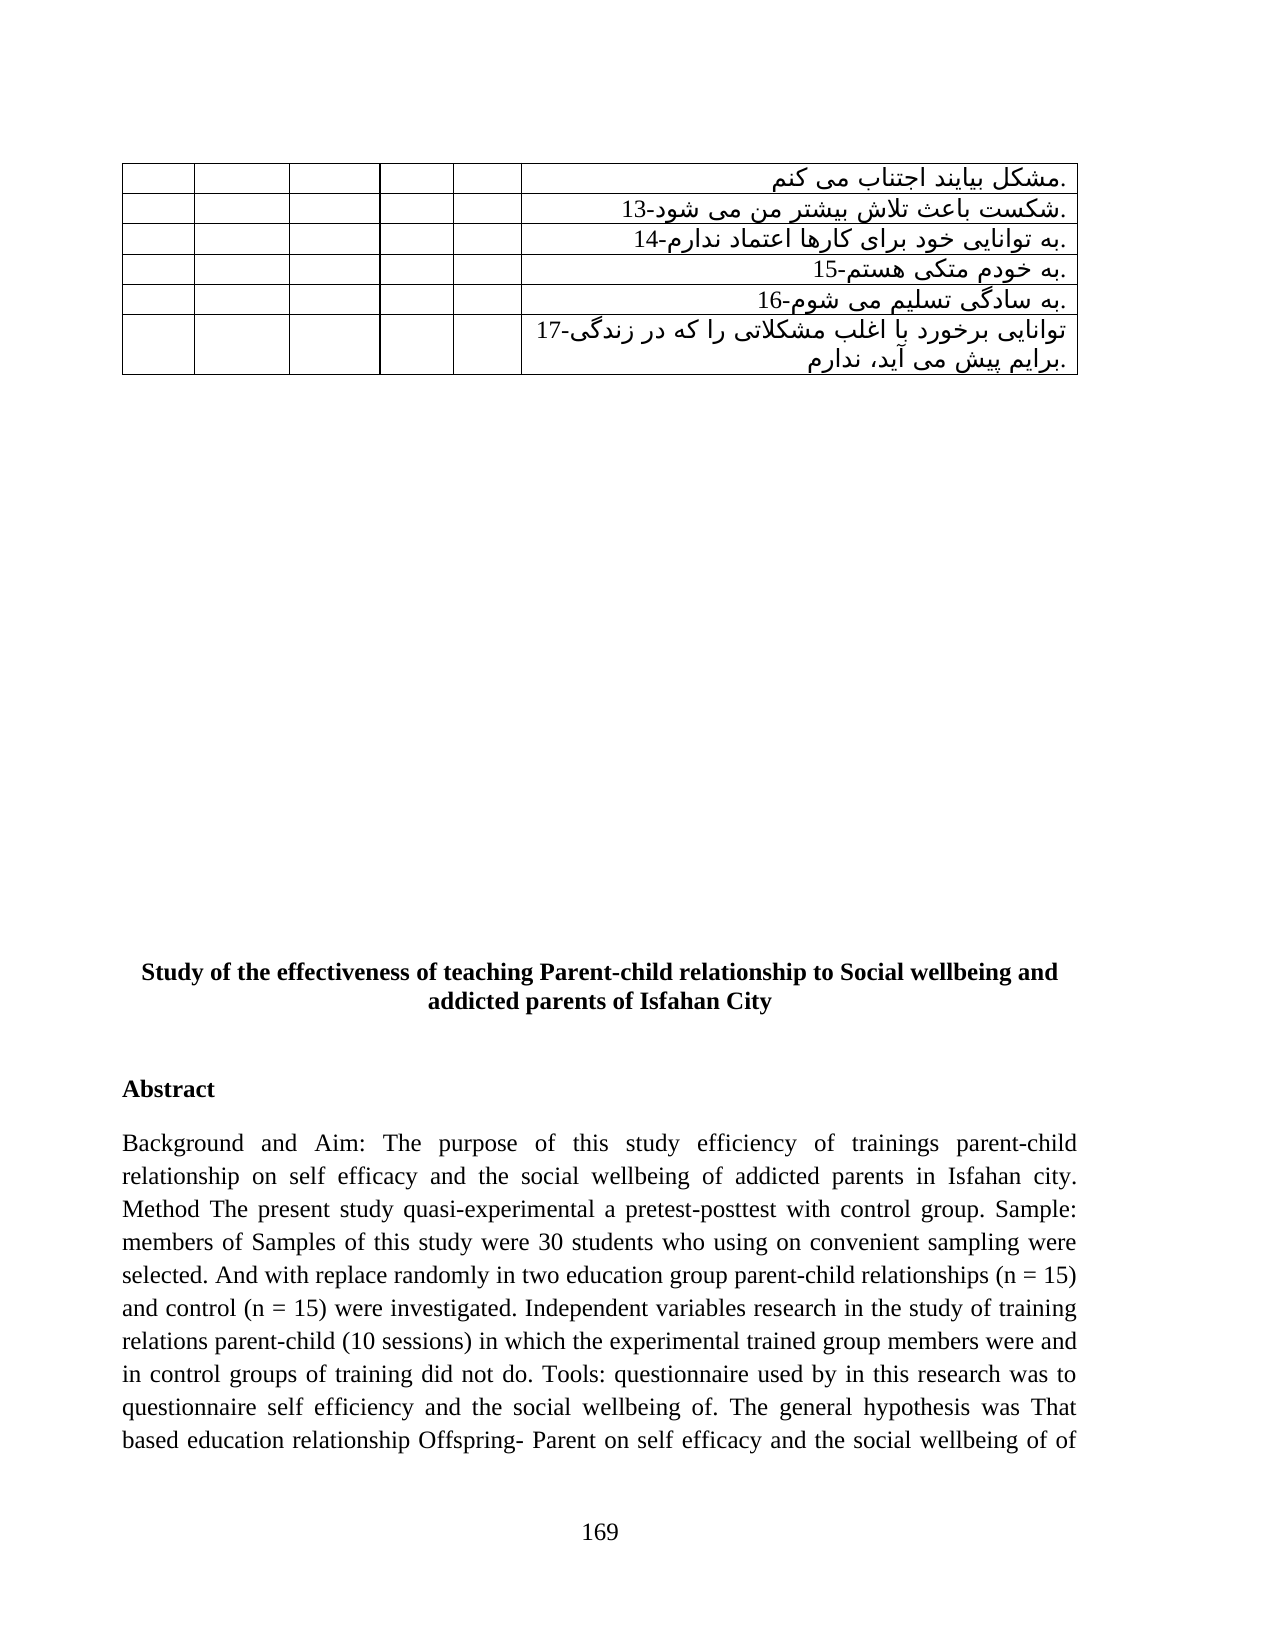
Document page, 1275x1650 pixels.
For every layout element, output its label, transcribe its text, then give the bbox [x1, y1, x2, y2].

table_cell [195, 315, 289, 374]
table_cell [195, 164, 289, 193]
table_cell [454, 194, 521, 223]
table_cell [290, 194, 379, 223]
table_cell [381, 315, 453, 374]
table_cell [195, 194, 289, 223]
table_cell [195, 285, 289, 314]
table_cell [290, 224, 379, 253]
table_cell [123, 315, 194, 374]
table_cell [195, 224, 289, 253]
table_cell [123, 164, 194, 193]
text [122, 1128, 1078, 1454]
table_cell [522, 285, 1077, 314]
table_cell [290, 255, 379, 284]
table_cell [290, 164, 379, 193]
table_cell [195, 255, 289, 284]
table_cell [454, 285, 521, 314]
text Abstract [122, 1074, 1033, 1103]
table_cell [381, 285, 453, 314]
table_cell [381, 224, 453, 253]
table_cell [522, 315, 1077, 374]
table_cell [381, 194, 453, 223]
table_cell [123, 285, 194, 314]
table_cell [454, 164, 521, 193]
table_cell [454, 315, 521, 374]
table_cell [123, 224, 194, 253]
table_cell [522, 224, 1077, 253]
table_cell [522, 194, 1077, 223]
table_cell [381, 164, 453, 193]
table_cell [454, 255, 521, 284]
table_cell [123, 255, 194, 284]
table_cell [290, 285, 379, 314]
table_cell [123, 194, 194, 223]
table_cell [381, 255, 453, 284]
text Study of the effectiveness of teaching Parent-child relationship to Social wellbeing and addicted parents of Isfahan City [122, 957, 1078, 1014]
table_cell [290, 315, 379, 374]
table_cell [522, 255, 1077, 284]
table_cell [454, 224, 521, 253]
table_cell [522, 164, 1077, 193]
